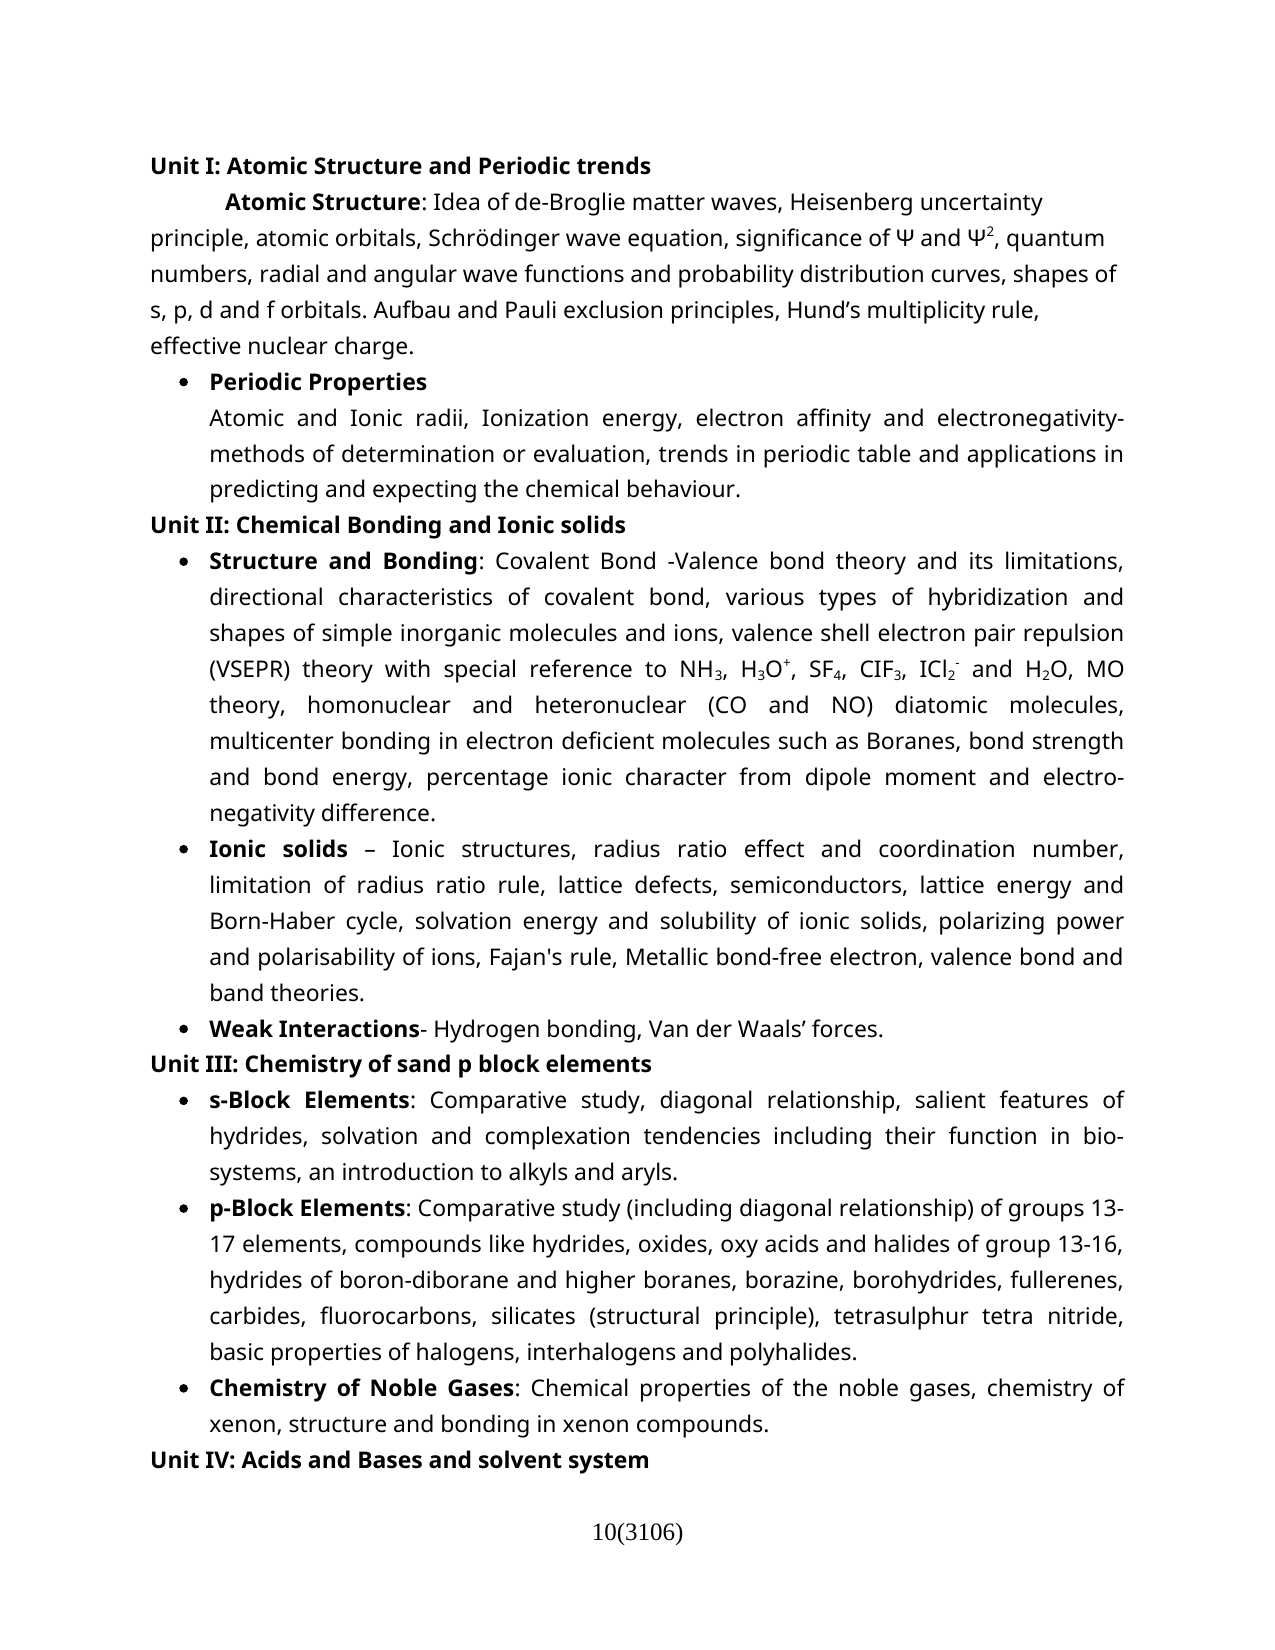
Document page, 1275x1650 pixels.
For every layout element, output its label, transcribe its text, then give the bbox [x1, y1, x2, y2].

text Unit I: Atomic Structure and Periodic trends Atomic Structure: Idea of de-Broglie matter waves, Heisenberg uncertainty principle, atomic orbitals, Schrödinger wave equation, significance of Ψ and Ψ2, quantum numbers, radial and angular wave functions and probability distribution curves, shapes of s, p, d and f orbitals. Aufbau and Pauli exclusion principles, Hund’s multiplicity rule, effective nuclear charge. [150, 150, 1125, 361]
list Periodic Properties [179, 366, 1125, 397]
list Atomic and Ionic radii, Ionization energy, electron affinity and electronegativity-methods of determination or evaluation, trends in periodic table and applications in predicting and expecting the chemical behaviour. [209, 402, 1125, 505]
list Structure and Bonding: Covalent Bond -Valence bond theory and its limitations, directional characteristics of covalent bond, various types of hybridization and shapes of simple inorganic molecules and ions, valence shell electron pair repulsion (VSEPR) theory with special reference to NH3, H3O+, SF4, CIF3, ICl2- and H2O, MO theory, homonuclear and heteronuclear (CO and NO) diatomic molecules, multicenter bonding in electron deficient molecules such as Boranes, bond strength and bond energy, percentage ionic character from dipole moment and electro-negativity difference. [179, 545, 1125, 828]
list Ionic solids – Ionic structures, radius ratio effect and coordination number, limitation of radius ratio rule, lattice defects, semiconductors, lattice energy and Born-Haber cycle, solvation energy and solubility of ionic solids, polarizing power and polarisability of ions, Fajan's rule, Metallic bond-free electron, valence bond and band theories. [179, 833, 1125, 1008]
list Weak Interactions- Hydrogen bonding, Van der Waals’ forces. [179, 1012, 1125, 1044]
list Chemistry of Noble Gases: Chemical properties of the noble gases, chemistry of xenon, structure and bonding in xenon compounds. [179, 1372, 1125, 1439]
text Unit III: Chemistry of sand p block elements [150, 1048, 1125, 1080]
list s-Block Elements: Comparative study, diagonal relationship, salient features of hydrides, solvation and complexation tendencies including their function in bio-systems, an introduction to alkyls and aryls. [179, 1084, 1125, 1187]
list p-Block Elements: Comparative study (including diagonal relationship) of groups 13-17 elements, compounds like hydrides, oxides, oxy acids and halides of group 13-16, hydrides of boron-diborane and higher boranes, borazine, borohydrides, fullerenes, carbides, fluorocarbons, silicates (structural principle), tetrasulphur tetra nitride, basic properties of halogens, interhalogens and polyhalides. [179, 1192, 1125, 1367]
text Unit II: Chemical Bonding and Ionic solids [150, 509, 1125, 541]
text Unit IV: Acids and Bases and solvent system [150, 1444, 1125, 1475]
